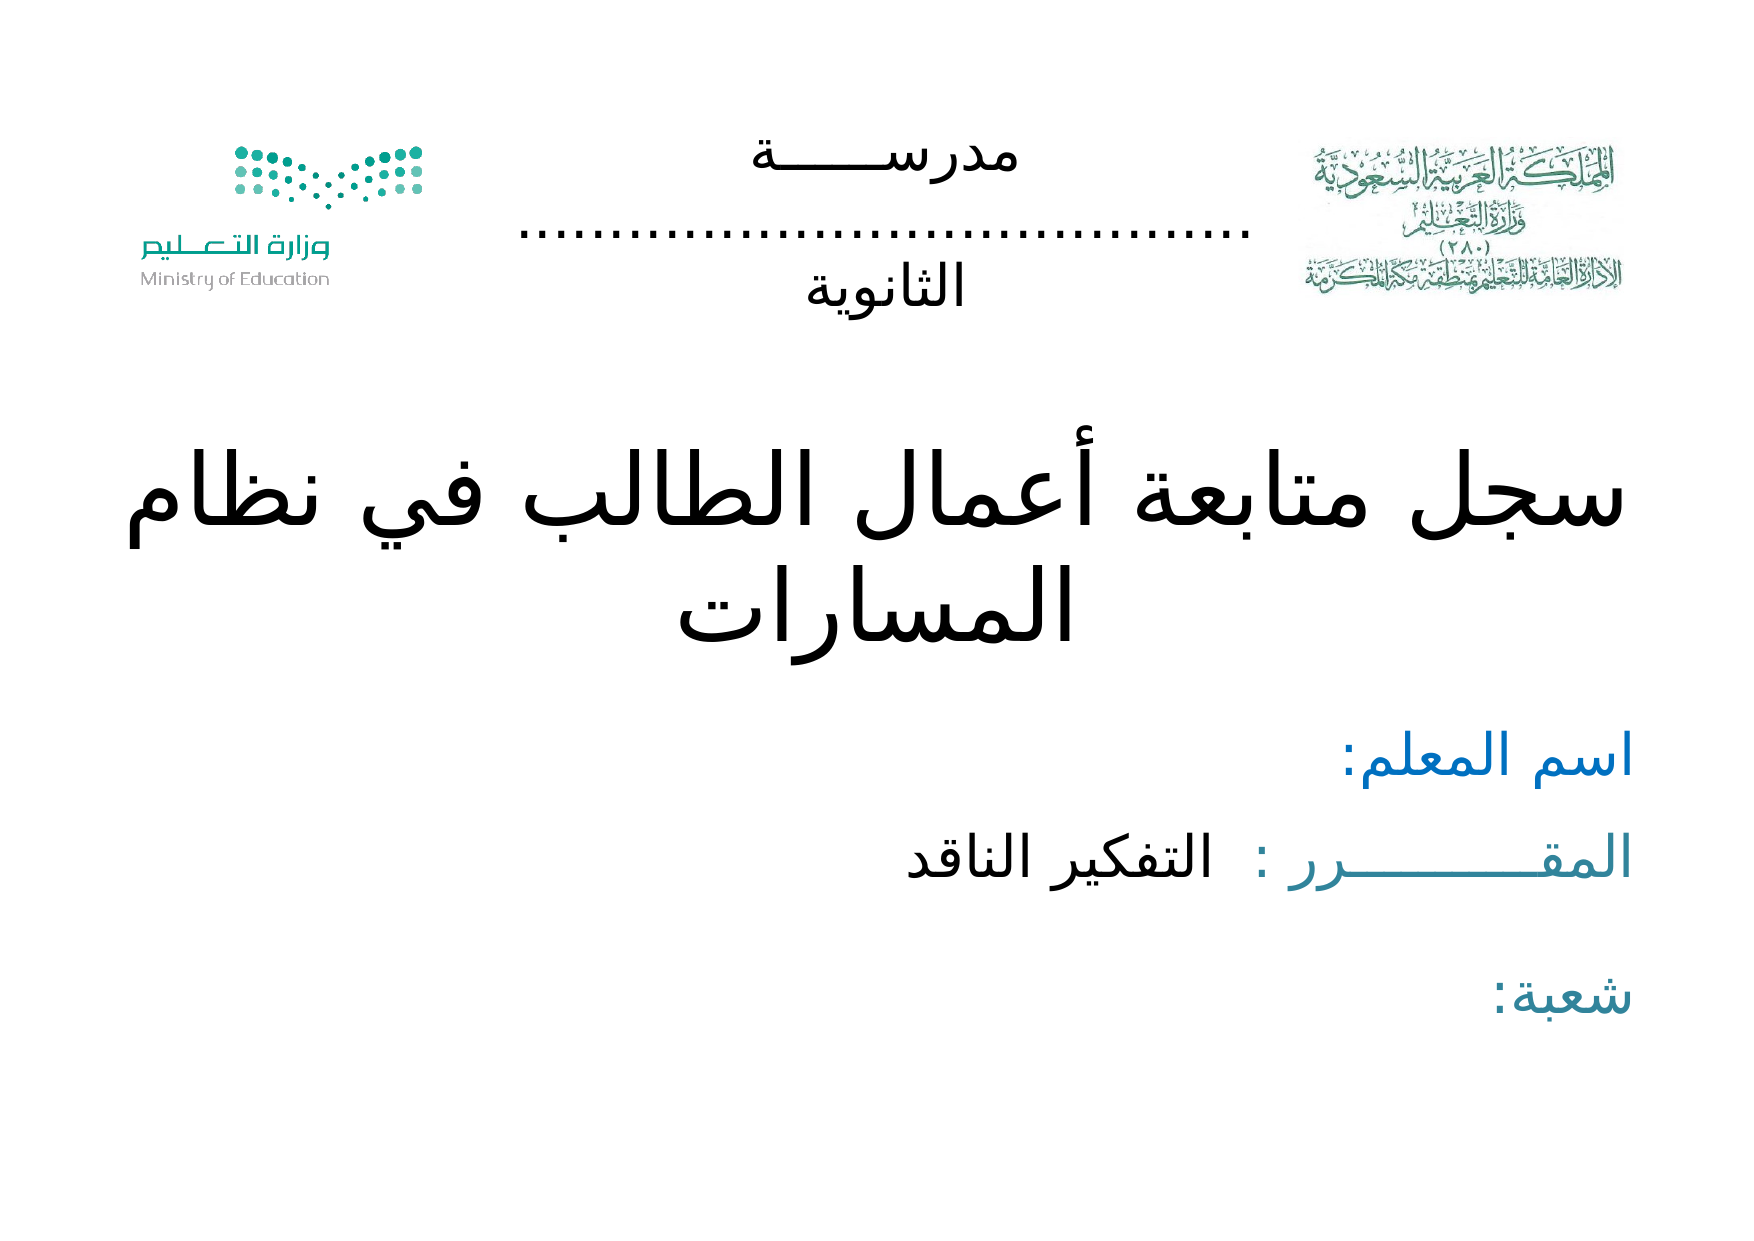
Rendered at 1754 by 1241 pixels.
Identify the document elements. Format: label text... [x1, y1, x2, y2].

table_header مدرســــــة ........................................ الثانوية [487, 117, 1285, 320]
picture [129, 138, 427, 299]
text اسم المعلم: [118, 721, 1636, 789]
table_header [1285, 117, 1636, 320]
text المقـــــــــــرر : التفكير الناقد شعبة: [118, 823, 1636, 1027]
picture [1298, 137, 1625, 300]
text سجل متابعة أعمال الطالب في نظام المسارات [118, 432, 1636, 665]
table_header [118, 117, 487, 320]
